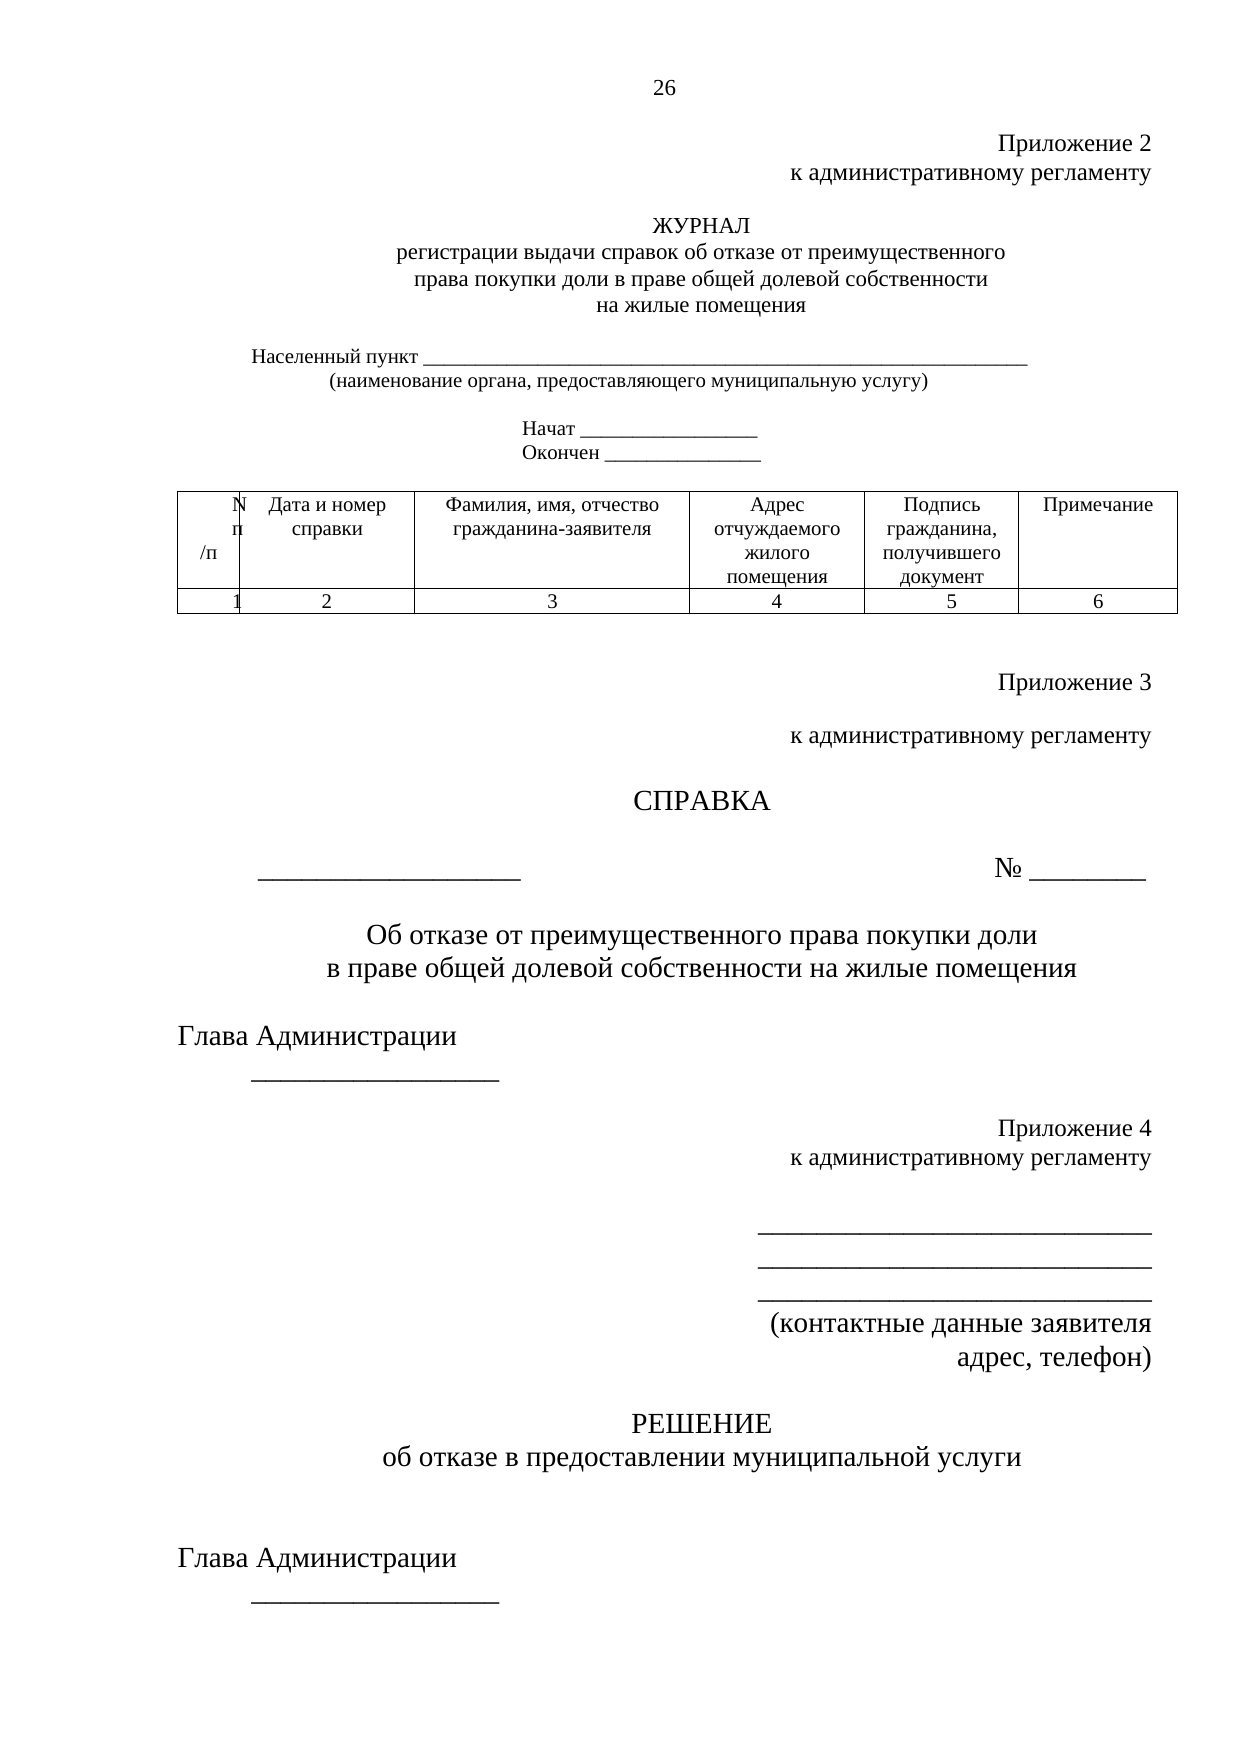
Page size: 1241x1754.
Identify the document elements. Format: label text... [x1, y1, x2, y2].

text права покупки доли в праве общей долевой собственности [177, 265, 1152, 291]
text Об отказе от преимущественного права покупки доли [177, 917, 1152, 951]
text ЖУРНАЛ [177, 212, 1152, 238]
text Глава Администрации _________________ [177, 1540, 1152, 1607]
table_header Адрес отчуждаемого жилого помещения [690, 492, 864, 588]
text в праве общей долевой собственности на жилые помещения [177, 951, 1152, 984]
text Приложение 2 [177, 128, 1152, 157]
text (наименование органа, предоставляющего муниципальную услугу) [177, 368, 1152, 392]
text ___________________________ [177, 1204, 1152, 1238]
text Населенный пункт __________________________________________________________ [177, 344, 1152, 368]
table_header Фамилия, имя, отчество гражданина-заявителя [415, 492, 689, 588]
table_header N п/п [178, 492, 239, 588]
text Приложение 4 [177, 1113, 1152, 1142]
text к административному регламенту [177, 157, 1152, 186]
table_cell 2 [240, 589, 414, 613]
text Начат _________________ [177, 416, 1152, 440]
table_cell 6 [1019, 589, 1177, 613]
text ___________________________ [177, 1238, 1152, 1272]
table_cell 5 [865, 589, 1018, 613]
table_header Примечание [1019, 492, 1177, 588]
text (контактные данные заявителя [177, 1305, 1152, 1339]
table_cell 1 [178, 589, 239, 613]
text к административному регламенту [177, 721, 1152, 749]
text на жилые помещения [177, 291, 1152, 317]
text Окончен _______________ [177, 440, 1152, 464]
text об отказе в предоставлении муниципальной услуги [177, 1439, 1152, 1473]
text Глава Администрации _________________ [177, 1018, 1152, 1085]
table_header Дата и номер справки [240, 492, 414, 588]
text регистрации выдачи справок об отказе от преимущественного [177, 238, 1152, 265]
text РЕШЕНИЕ [177, 1406, 1152, 1439]
table_header Подпись гражданина, получившего документ [865, 492, 1018, 588]
text __________________ № ________ [177, 850, 1152, 883]
text ___________________________ [177, 1272, 1152, 1305]
table_cell 3 [415, 589, 689, 613]
text адрес, телефон) [177, 1339, 1152, 1372]
table_cell 4 [690, 589, 864, 613]
text СПРАВКА [177, 783, 1152, 816]
text Приложение 3 [177, 667, 1152, 695]
text к административному регламенту [177, 1142, 1152, 1171]
